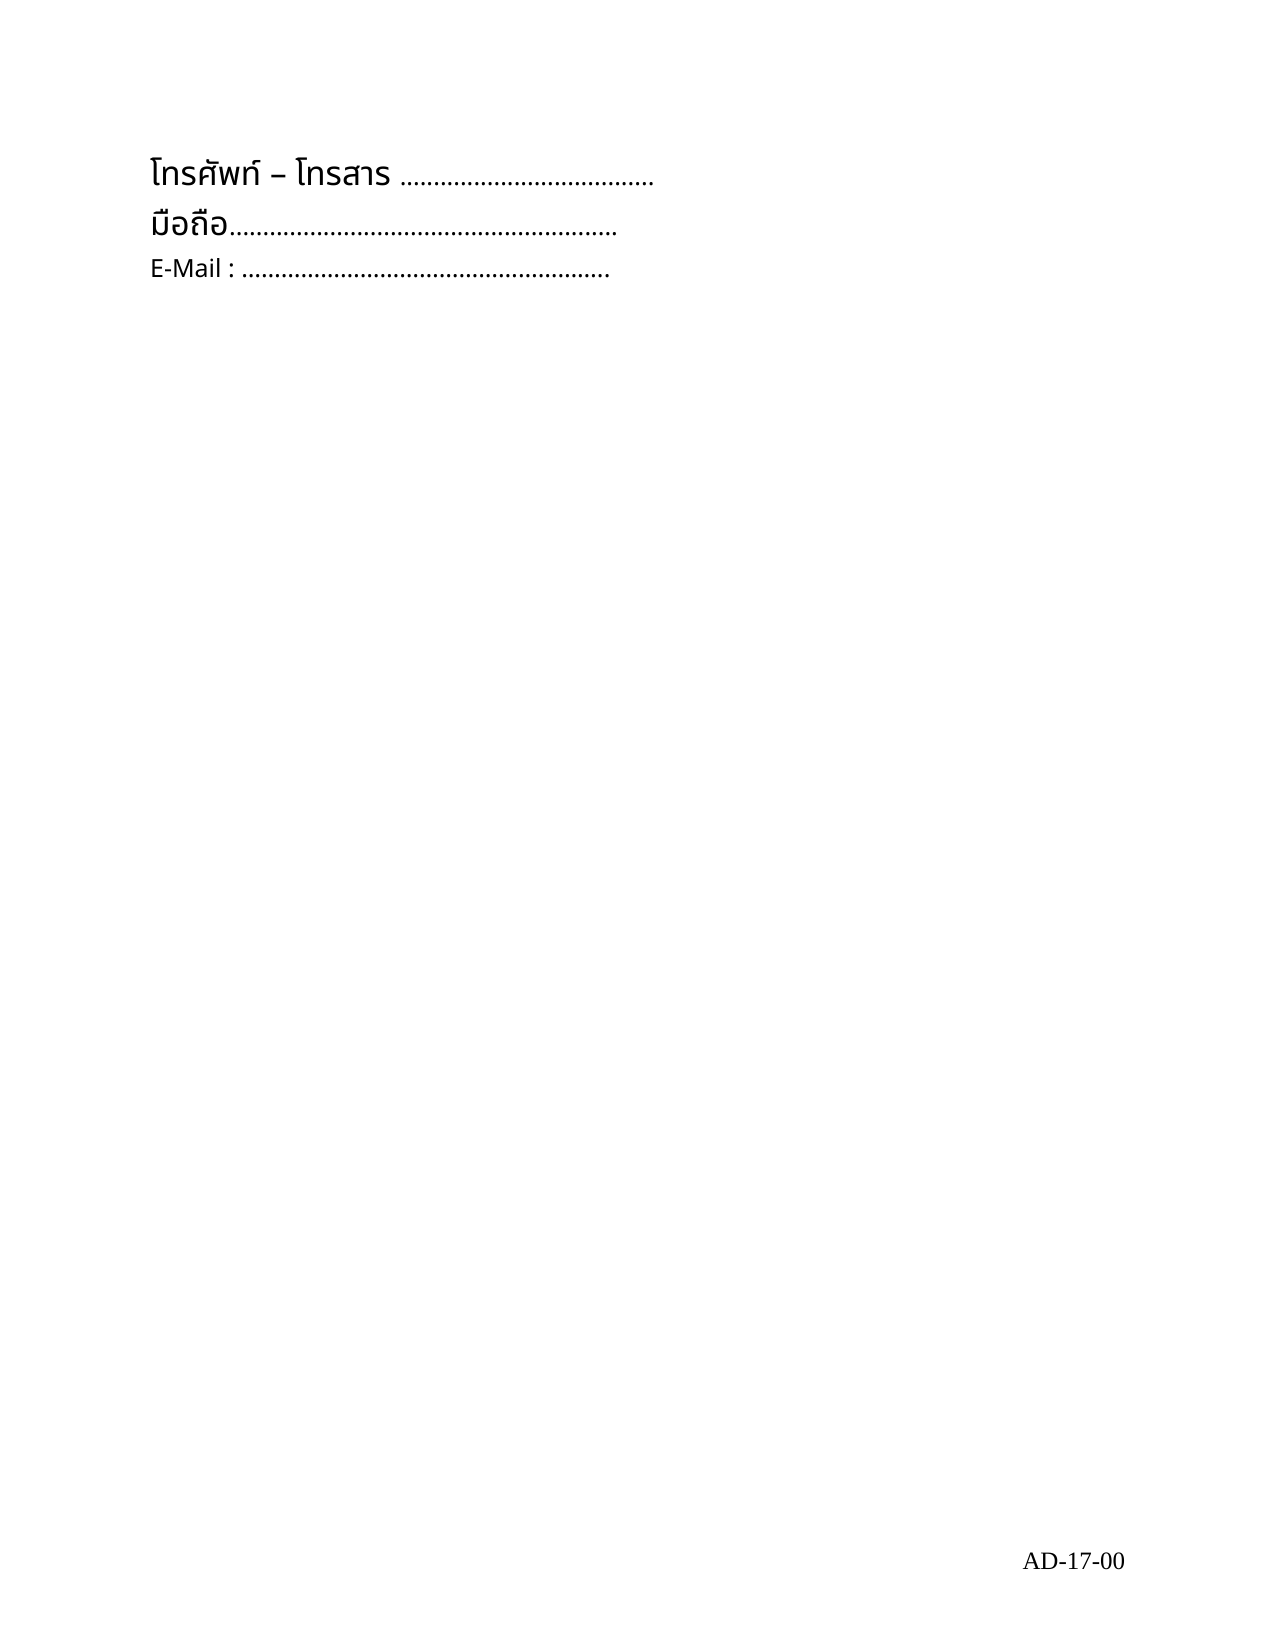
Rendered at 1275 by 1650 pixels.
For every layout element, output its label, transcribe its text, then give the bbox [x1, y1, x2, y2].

text โทรศัพท์ – โทรสาร ...................................... [150, 150, 1125, 200]
text E-Mail : ……………………………………………….. [150, 251, 1125, 285]
text มือถือ.......................................................... [150, 200, 1125, 251]
